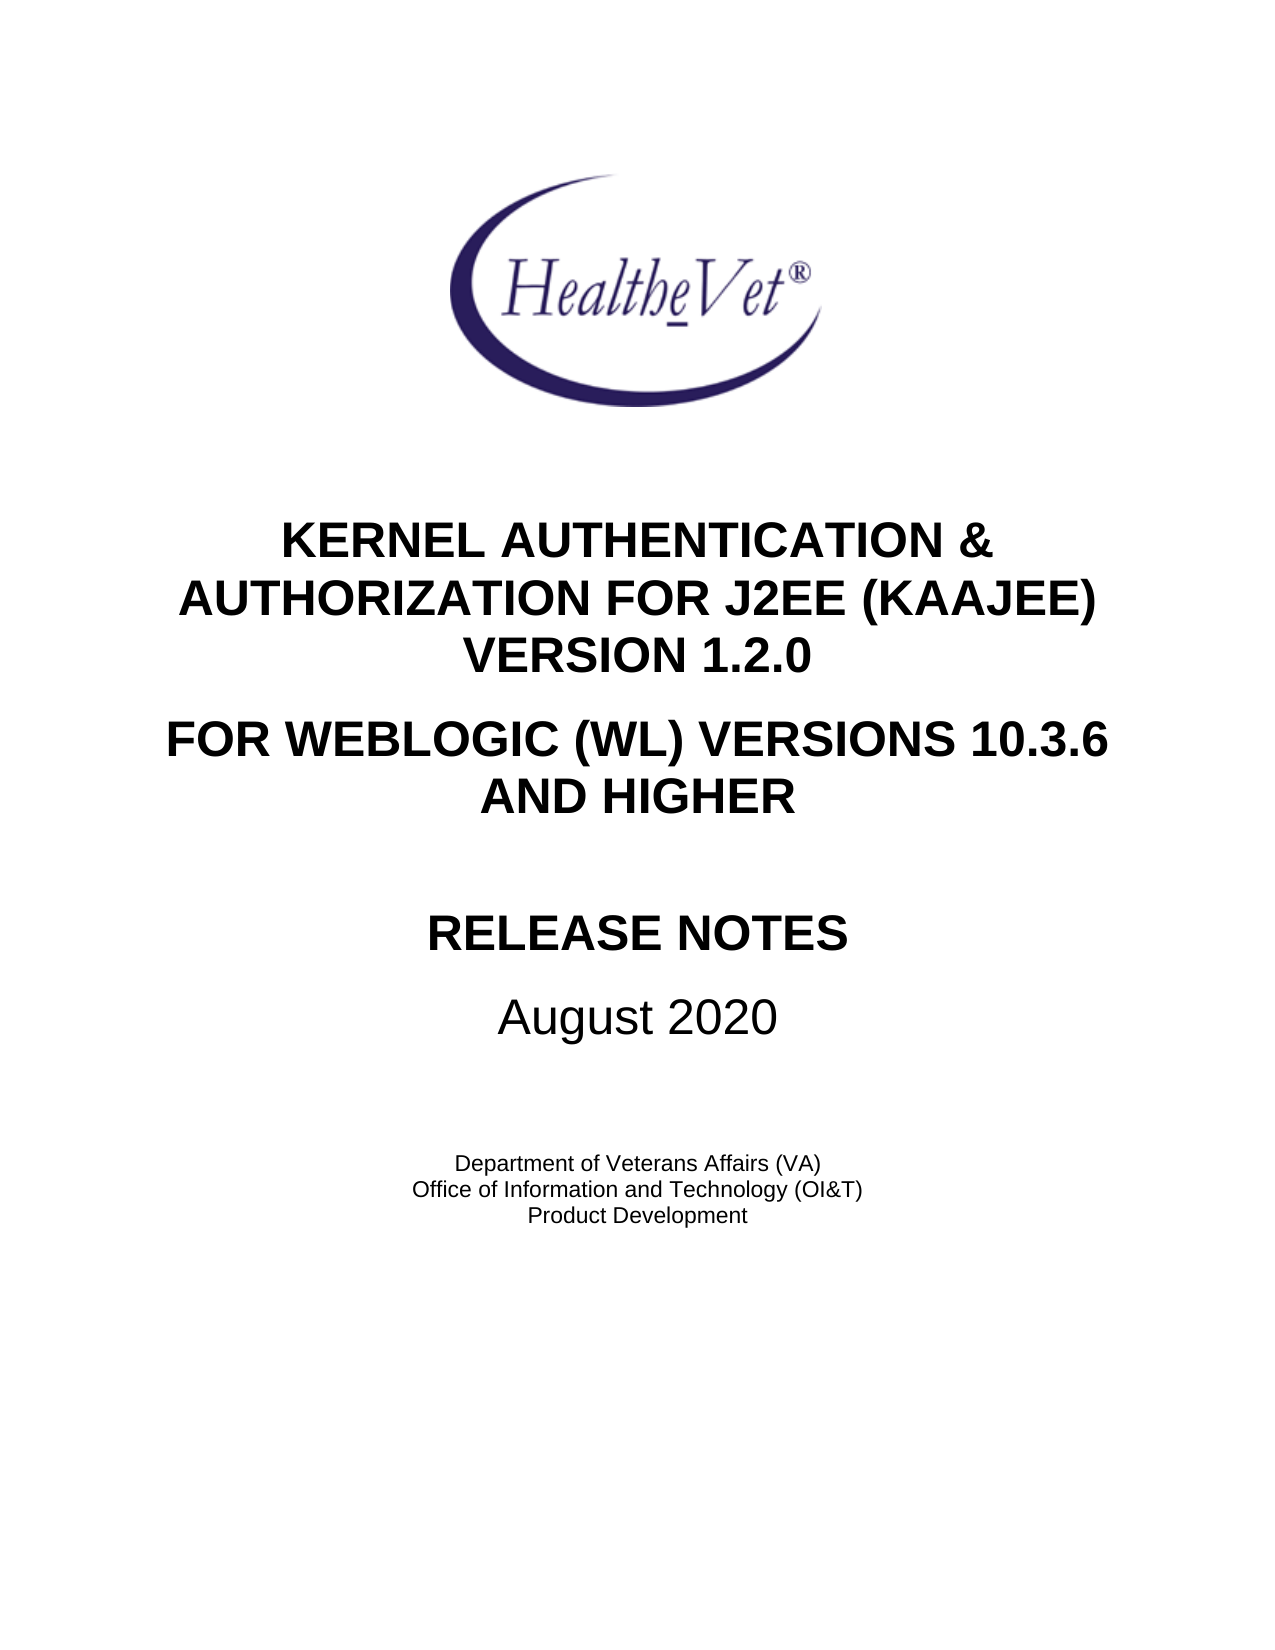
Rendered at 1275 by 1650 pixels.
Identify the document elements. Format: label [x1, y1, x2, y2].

picture [450, 173, 822, 407]
